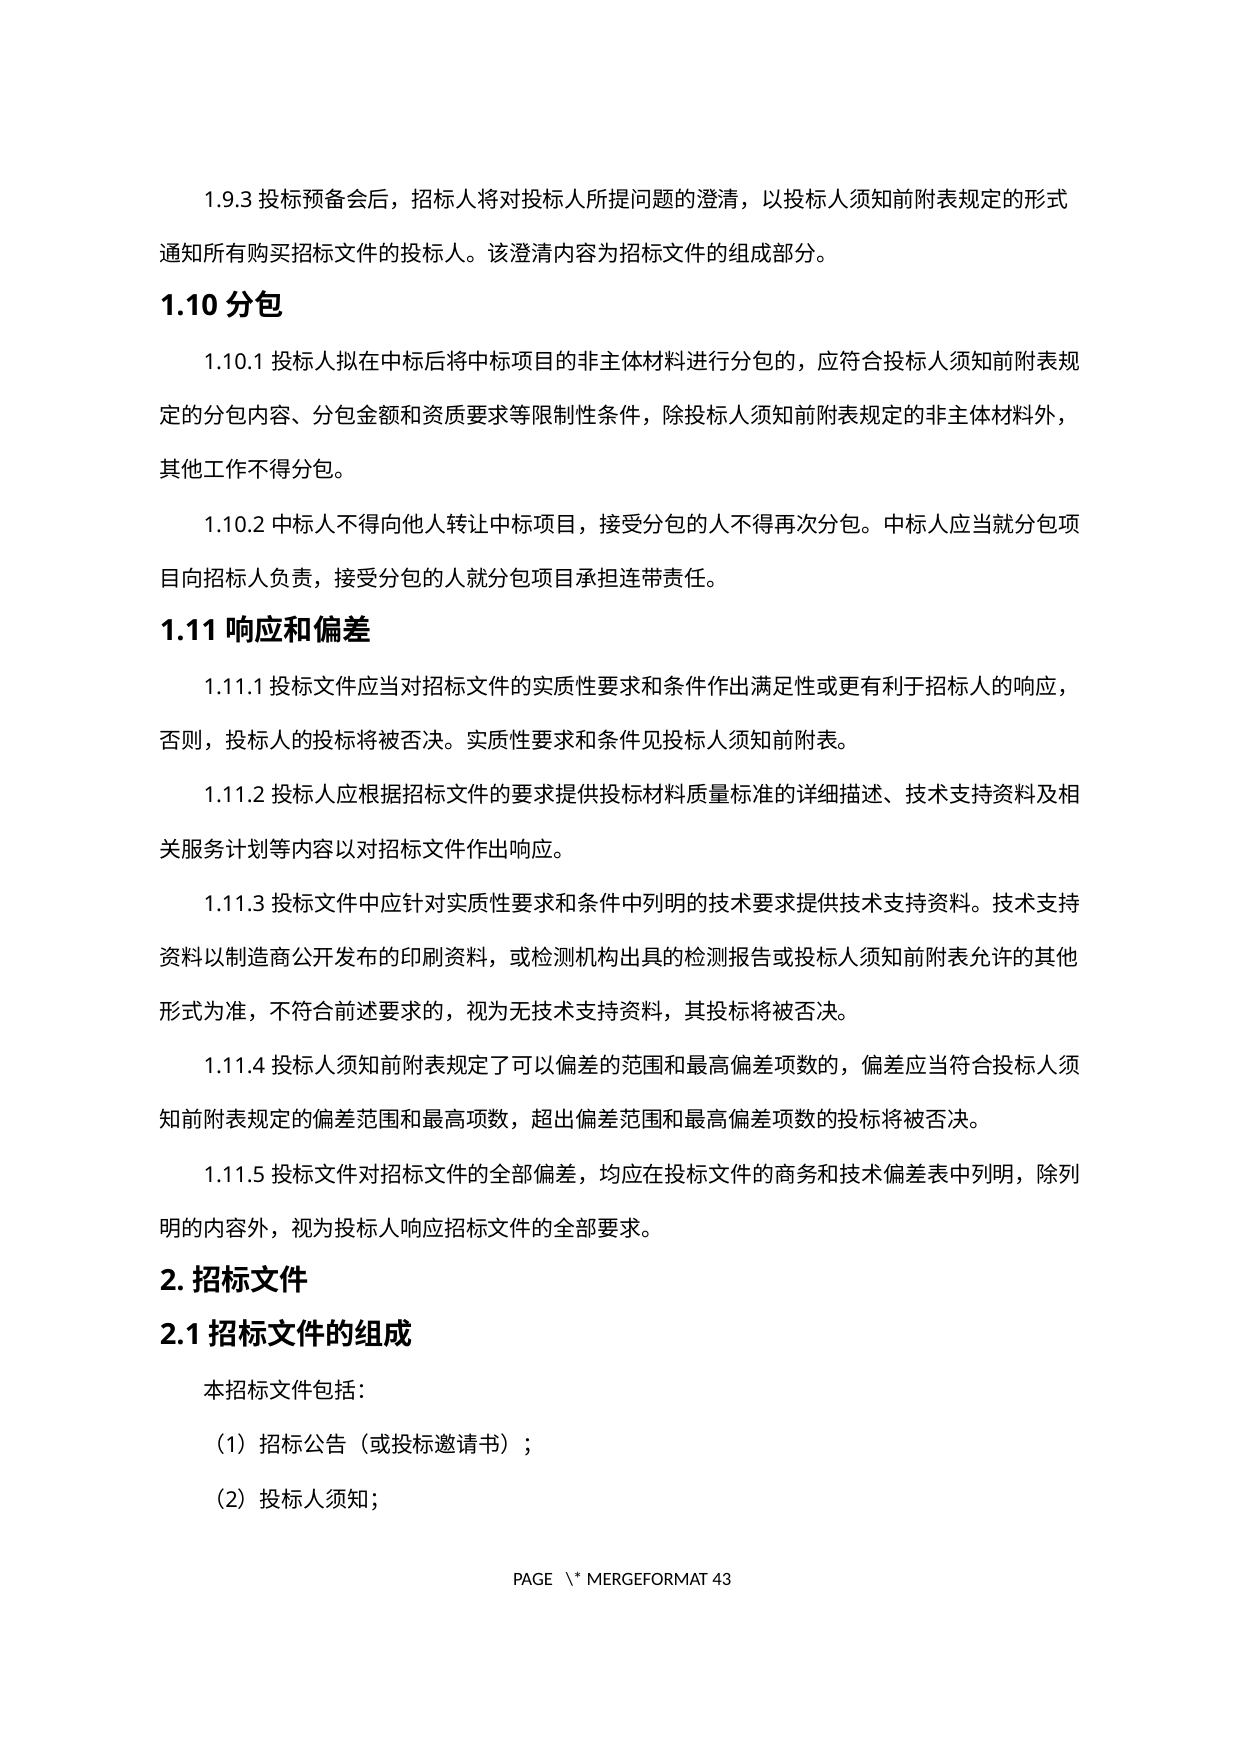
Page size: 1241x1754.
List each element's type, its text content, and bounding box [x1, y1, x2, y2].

text 1.11.5 投标文件对招标文件的全部偏差，均应在投标文件的商务和技术偏差表中列明，除列明的内容外，视为投标人响应招标文件的全部要求。 [159, 1139, 1081, 1247]
subtitle 1.10 分包 [159, 272, 1081, 326]
text 1.10.2 中标人不得向他人转让中标项目，接受分包的人不得再次分包。中标人应当就分包项目向招标人负责，接受分包的人就分包项目承担连带责任。 [159, 489, 1081, 597]
text 1.11.2 投标人应根据招标文件的要求提供投标材料质量标准的详细描述、技术支持资料及相关服务计划等内容以对招标文件作出响应。 [159, 759, 1081, 868]
text 1.11.1投标文件应当对招标文件的实质性要求和条件作出满足性或更有利于招标人的响应，否则，投标人的投标将被否决。实质性要求和条件见投标人须知前附表。 [159, 651, 1081, 759]
text （2）投标人须知； [159, 1464, 1081, 1518]
subtitle 1.11 响应和偏差 [159, 597, 1081, 651]
text 1.11.3 投标文件中应针对实质性要求和条件中列明的技术要求提供技术支持资料。技术支持资料以制造商公开发布的印刷资料，或检测机构出具的检测报告或投标人须知前附表允许的其他形式为准，不符合前述要求的，视为无技术支持资料，其投标将被否决。 [159, 868, 1081, 1030]
subtitle 2.1 招标文件的组成 [159, 1301, 1081, 1355]
subtitle 2. 招标文件 [159, 1247, 1081, 1301]
text （1）招标公告（或投标邀请书）； [159, 1409, 1081, 1464]
text 本招标文件包括： [159, 1355, 1081, 1409]
text 1.9.3 投标预备会后，招标人将对投标人所提问题的澄清，以投标人须知前附表规定的形式通知所有购买招标文件的投标人。该澄清内容为招标文件的组成部分。 [159, 164, 1081, 272]
text 1.11.4 投标人须知前附表规定了可以偏差的范围和最高偏差项数的，偏差应当符合投标人须知前附表规定的偏差范围和最高项数，超出偏差范围和最高偏差项数的投标将被否决。 [159, 1030, 1081, 1139]
text 1.10.1 投标人拟在中标后将中标项目的非主体材料进行分包的，应符合投标人须知前附表规定的分包内容、分包金额和资质要求等限制性条件，除投标人须知前附表规定的非主体材料外，其他工作不得分包。 [159, 326, 1081, 489]
